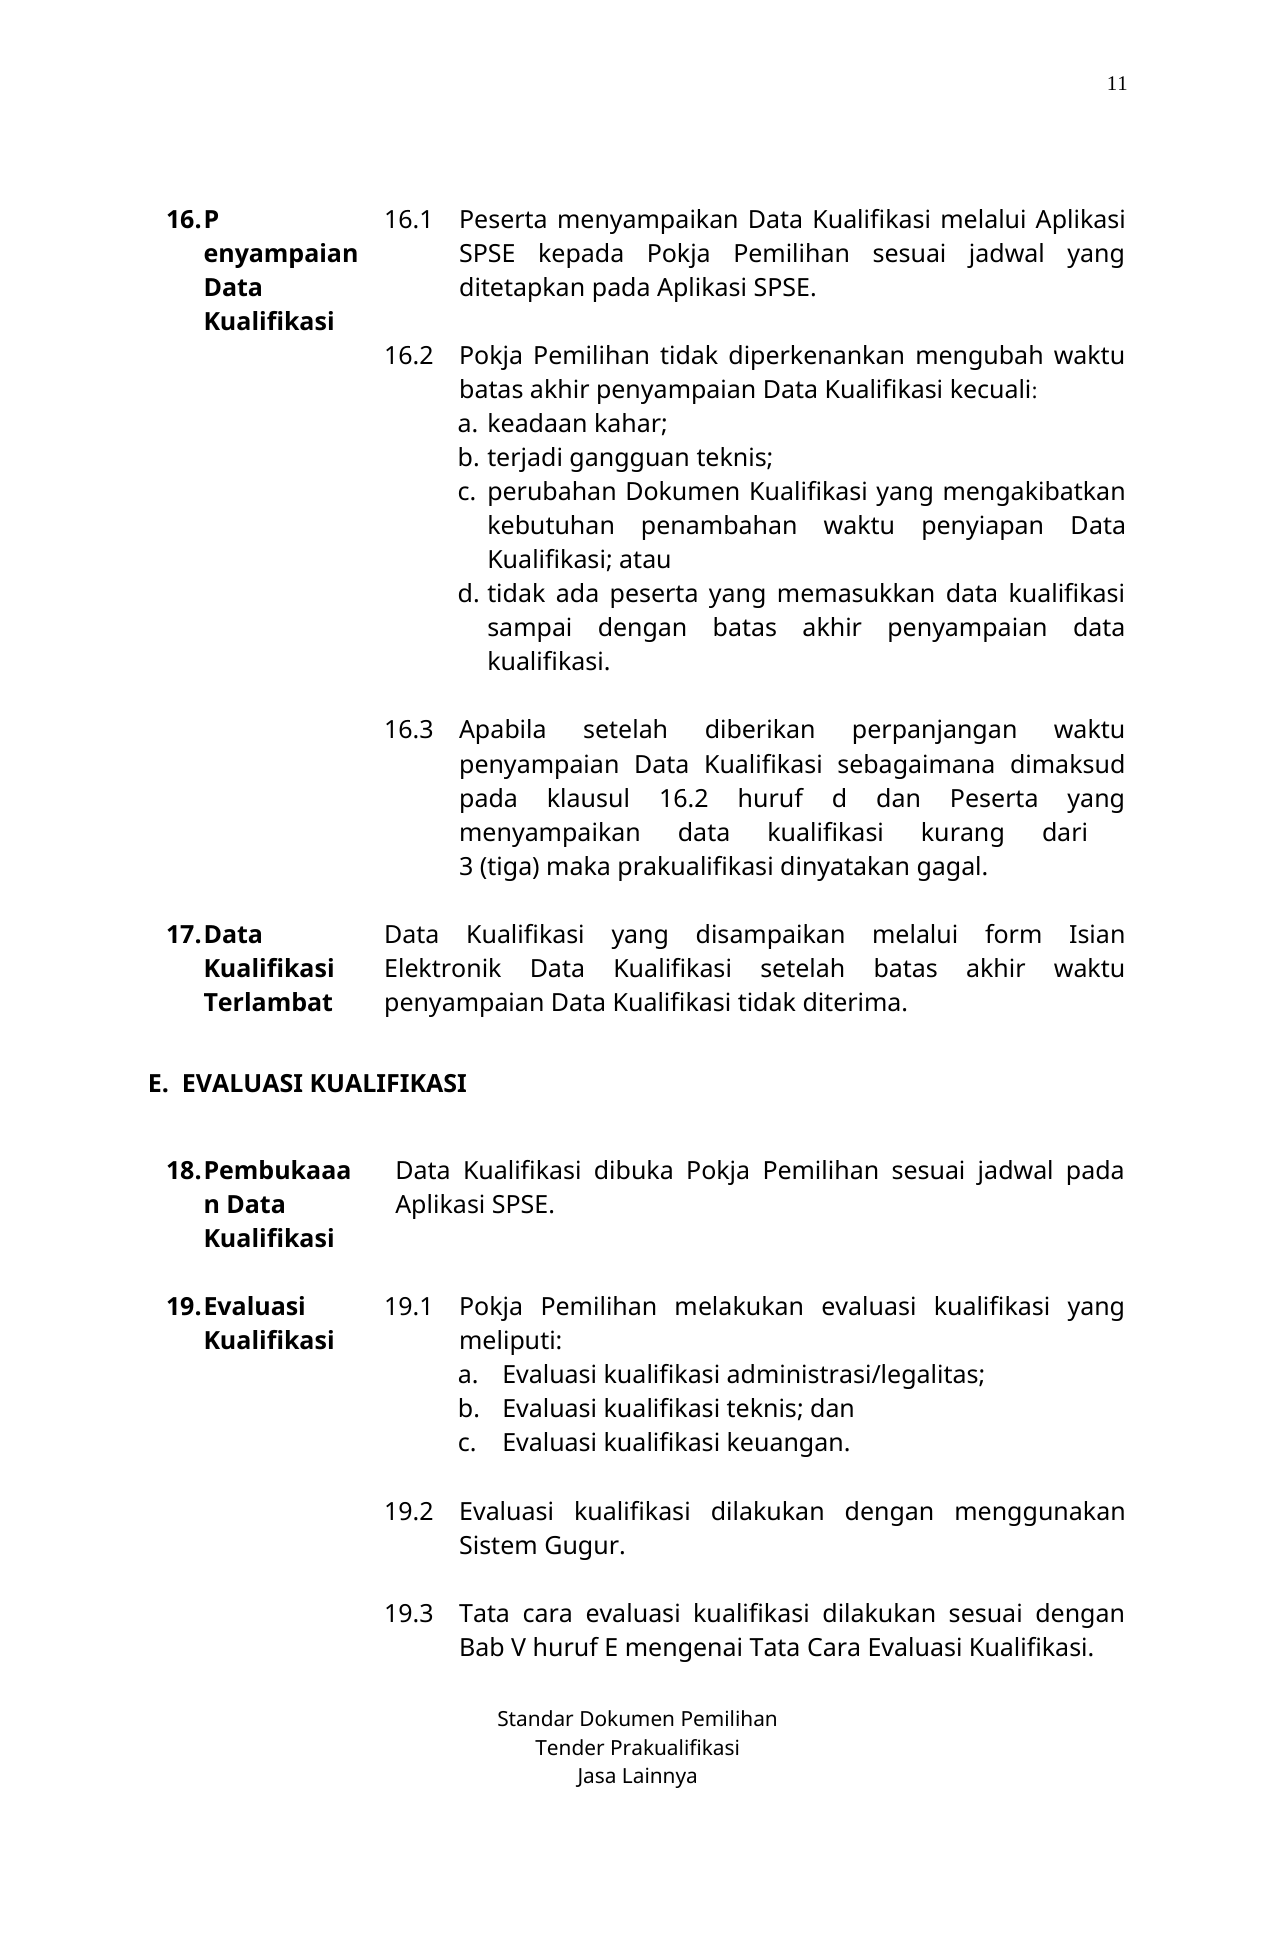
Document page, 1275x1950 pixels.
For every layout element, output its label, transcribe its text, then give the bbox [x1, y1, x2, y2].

table_header Pembukaaan Data Kualifikasi [148, 1153, 373, 1289]
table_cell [373, 1289, 1137, 1663]
table_cell Data Kualifikasi Terlambat [148, 917, 373, 1053]
table_header Penyampaian Data Kualifikasi [148, 201, 373, 917]
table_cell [148, 1289, 373, 1663]
table_header Data Kualifikasi dibuka Pokja Pemilihan sesuai jadwal pada Aplikasi SPSE. [373, 1153, 1137, 1289]
table_header Peserta menyampaikan Data Kualifikasi melalui Aplikasi SPSE kepada Pokja Pemilihan sesuai jadwal yang ditetapkan pada Aplikasi SPSE. Pokja Pemilihan tidak diperkenankan mengubah waktu batas akhir penyampaian Data Kualifikasi kecuali: keadaan kahar; terjadi gangguan teknis; perubahan Dokumen Kualifikasi yang mengakibatkan kebutuhan penambahan waktu penyiapan Data Kualifikasi; atau tidak ada peserta yang memasukkan data kualifikasi sampai dengan batas akhir penyampaian data kualifikasi. Apabila setelah diberikan perpanjangan waktu penyampaian Data Kualifikasi sebagaimana dimaksud pada klausul 16.2 huruf d dan Peserta yang menyampaikan data kualifikasi kurang dari 3 (tiga) maka prakualifikasi dinyatakan gagal. [373, 201, 1137, 917]
table_cell Data Kualifikasi yang disampaikan melalui form Isian Elektronik Data Kualifikasi setelah batas akhir waktu penyampaian Data Kualifikasi tidak diterima. [373, 917, 1137, 1053]
subtitle E. EVALUASI KUALIFIKASI [148, 1065, 1127, 1099]
